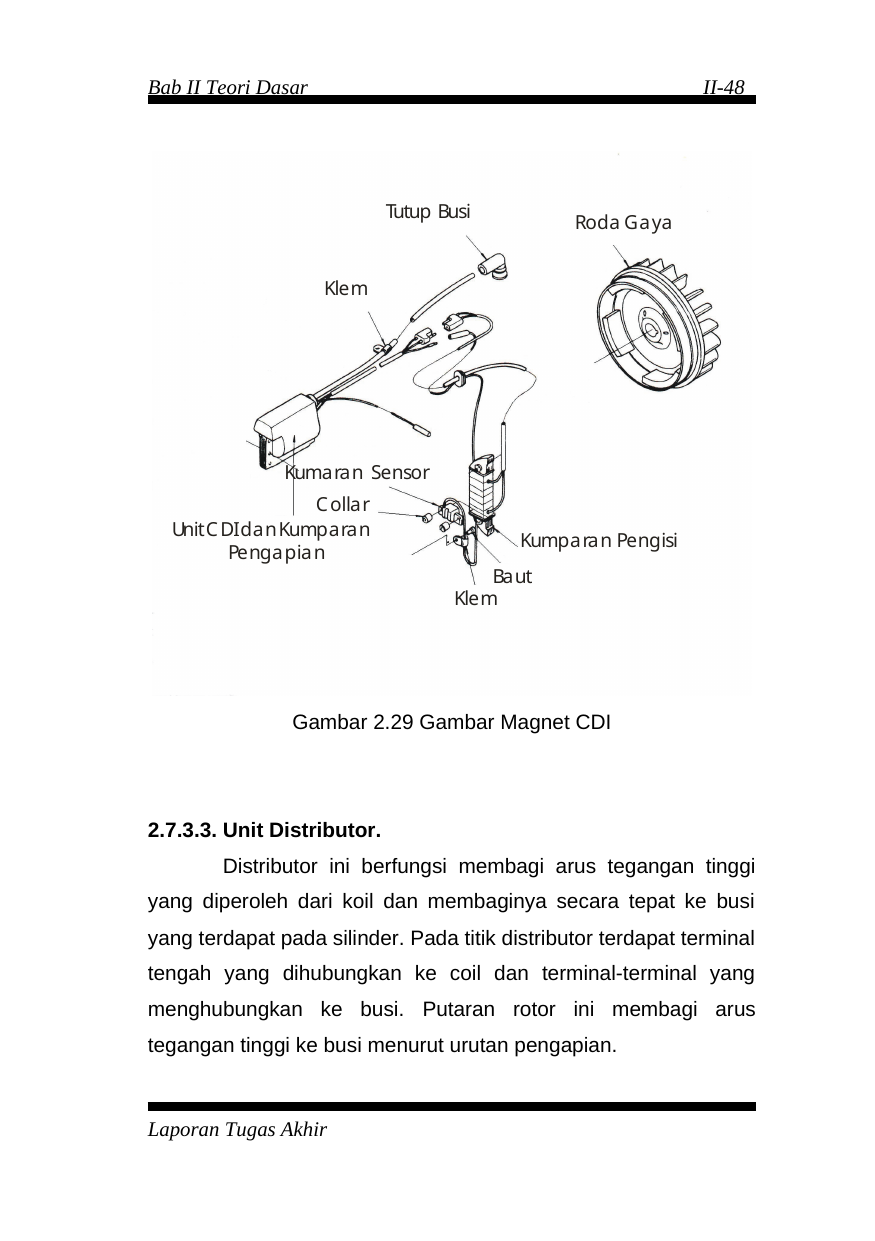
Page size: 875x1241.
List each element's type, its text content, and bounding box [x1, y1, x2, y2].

text 2.7.3.3. Unit Distributor. [148, 817, 756, 841]
text Distributor ini berfungsi membagi arus tegangan tinggi yang diperoleh dari koil dan membaginya secara tepat ke busi yang terdapat pada silinder. Pada titik distributor terdapat terminal tengah yang dihubungkan ke coil dan terminal-terminal yang menghubungkan ke busi. Putaran rotor ini membagi arus tegangan tinggi ke busi menurut urutan pengapian. [148, 853, 756, 1057]
text Gambar 2.29 Gambar Magnet CDI [148, 710, 756, 734]
